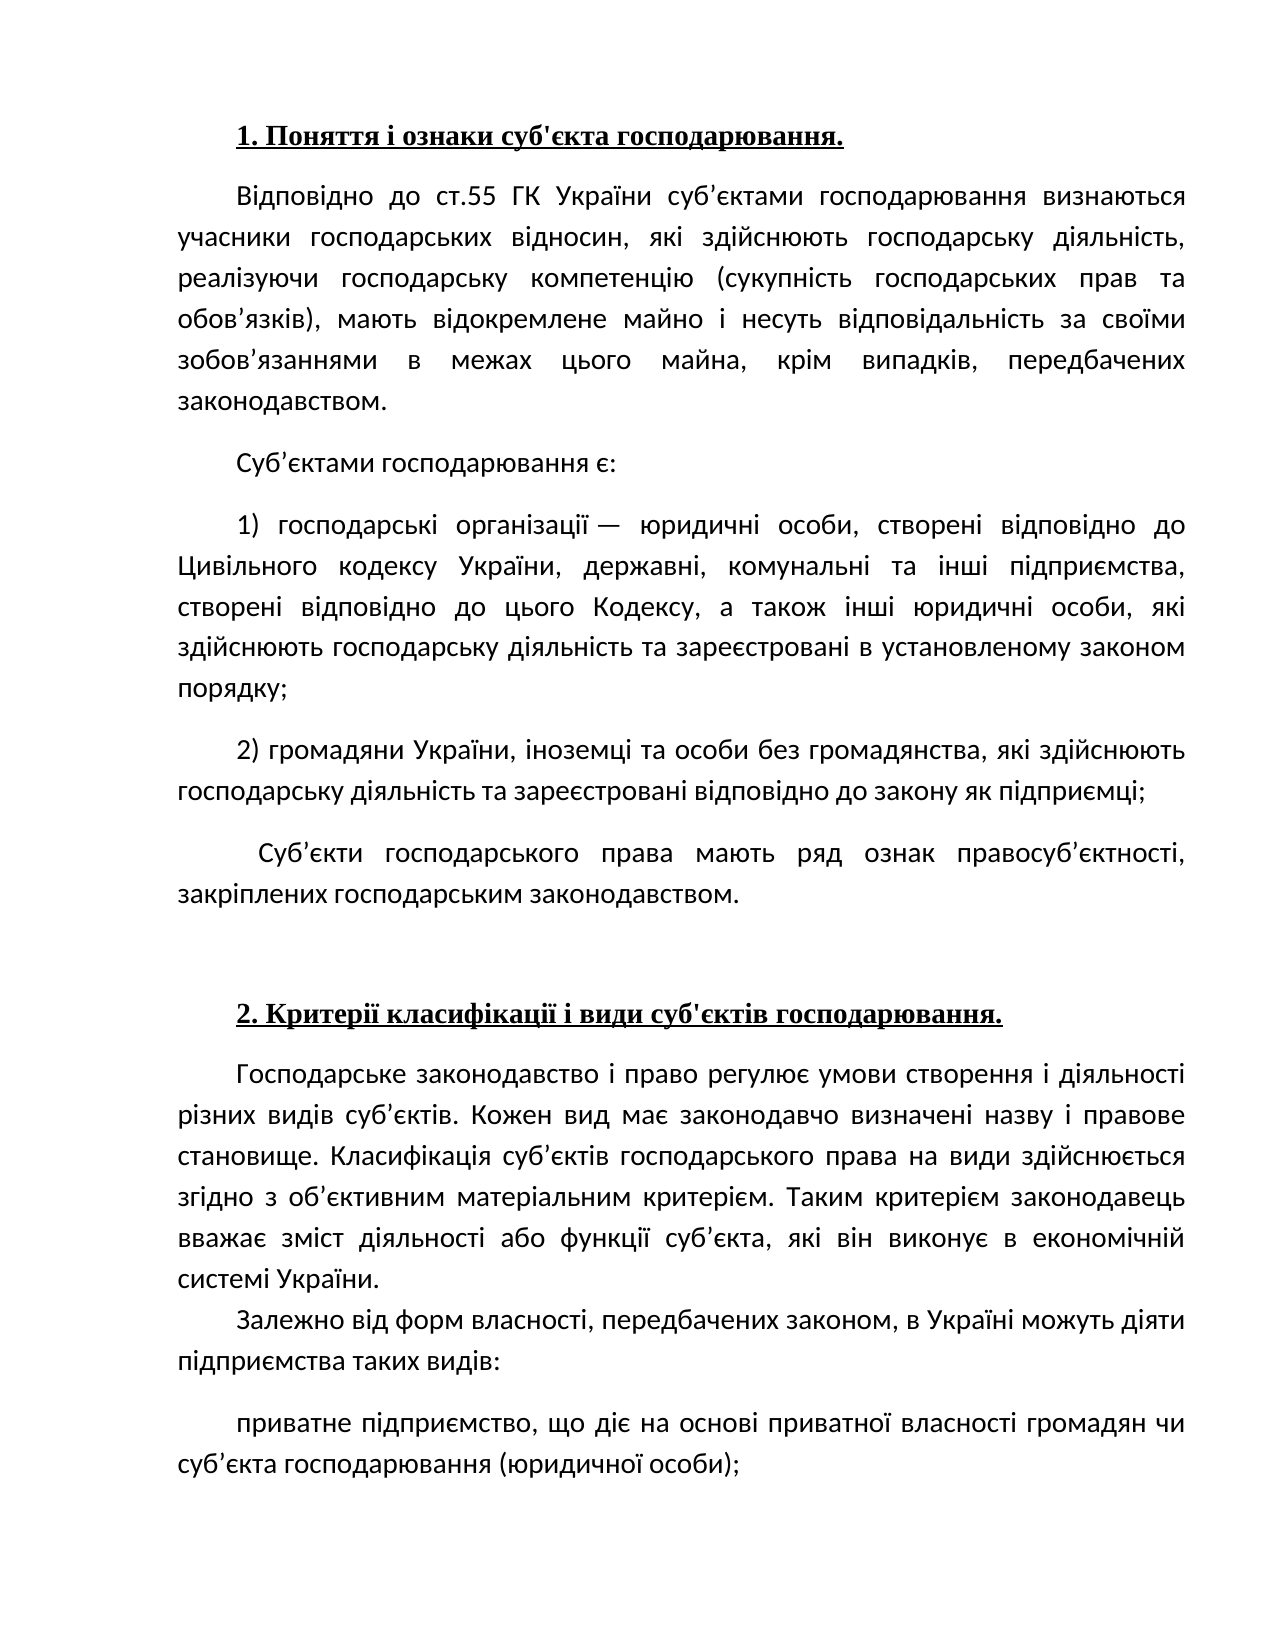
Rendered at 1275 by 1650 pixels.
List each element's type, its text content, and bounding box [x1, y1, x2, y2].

text Суб’єктами господарювання є: [177, 444, 1186, 479]
text Суб’єкти господарського права мають ряд ознак правосуб’єктності, закріплених господарським законодавством. [177, 834, 1186, 911]
text Господарське законодавство і право регулює умови створення і діяльності різних видів суб’єктів. Кожен вид має законодавчо визначені назву і правове становище. Класифікація суб’єктів господарського права на види здійснюється згідно з об’єктивним матеріальним критерієм. Таким критерієм законодавець вважає зміст діяльності або функції суб’єкта, які він виконує в економічній системі України. [177, 1055, 1186, 1296]
text Залежно від форм власності, передбачених законом, в Україні можуть діяти підприємства таких видів: [177, 1301, 1186, 1378]
text Відповідно до ст.55 ГК України суб’єктами господарювання визнаються учасники господарських відносин, які здійснюють господарську діяльність, реалізуючи господарську компетенцію (сукупність господарських прав та обов’язків), мають відокремлене майно і несуть відповідальність за своїми зобов’язаннями в межах цього майна, крім випадків, передбачених законодавством. [177, 177, 1186, 418]
text 2) громадяни України, іноземці та особи без громадянства, які здійснюють господарську діяльність та зареєстровані відповідно до закону як підприємці; [177, 731, 1186, 808]
text приватне підприємство, що діє на основі приватної власності громадян чи суб’єкта господарювання (юридичної особи); [177, 1404, 1186, 1480]
text 1) господарські організації — юридичні особи, створені відповідно до Цивільного кодексу України, державні, комунальні та інші підприємства, створені відповідно до цього Кодексу, а також інші юридичні особи, які здійснюють господарську діяльність та зареєстровані в установленому законом порядку; [177, 506, 1186, 705]
text 2. Критерії класифікації і види суб'єктів господарювання. [177, 996, 1186, 1029]
text 1. Поняття і ознаки суб'єкта господарювання. [177, 118, 1186, 152]
